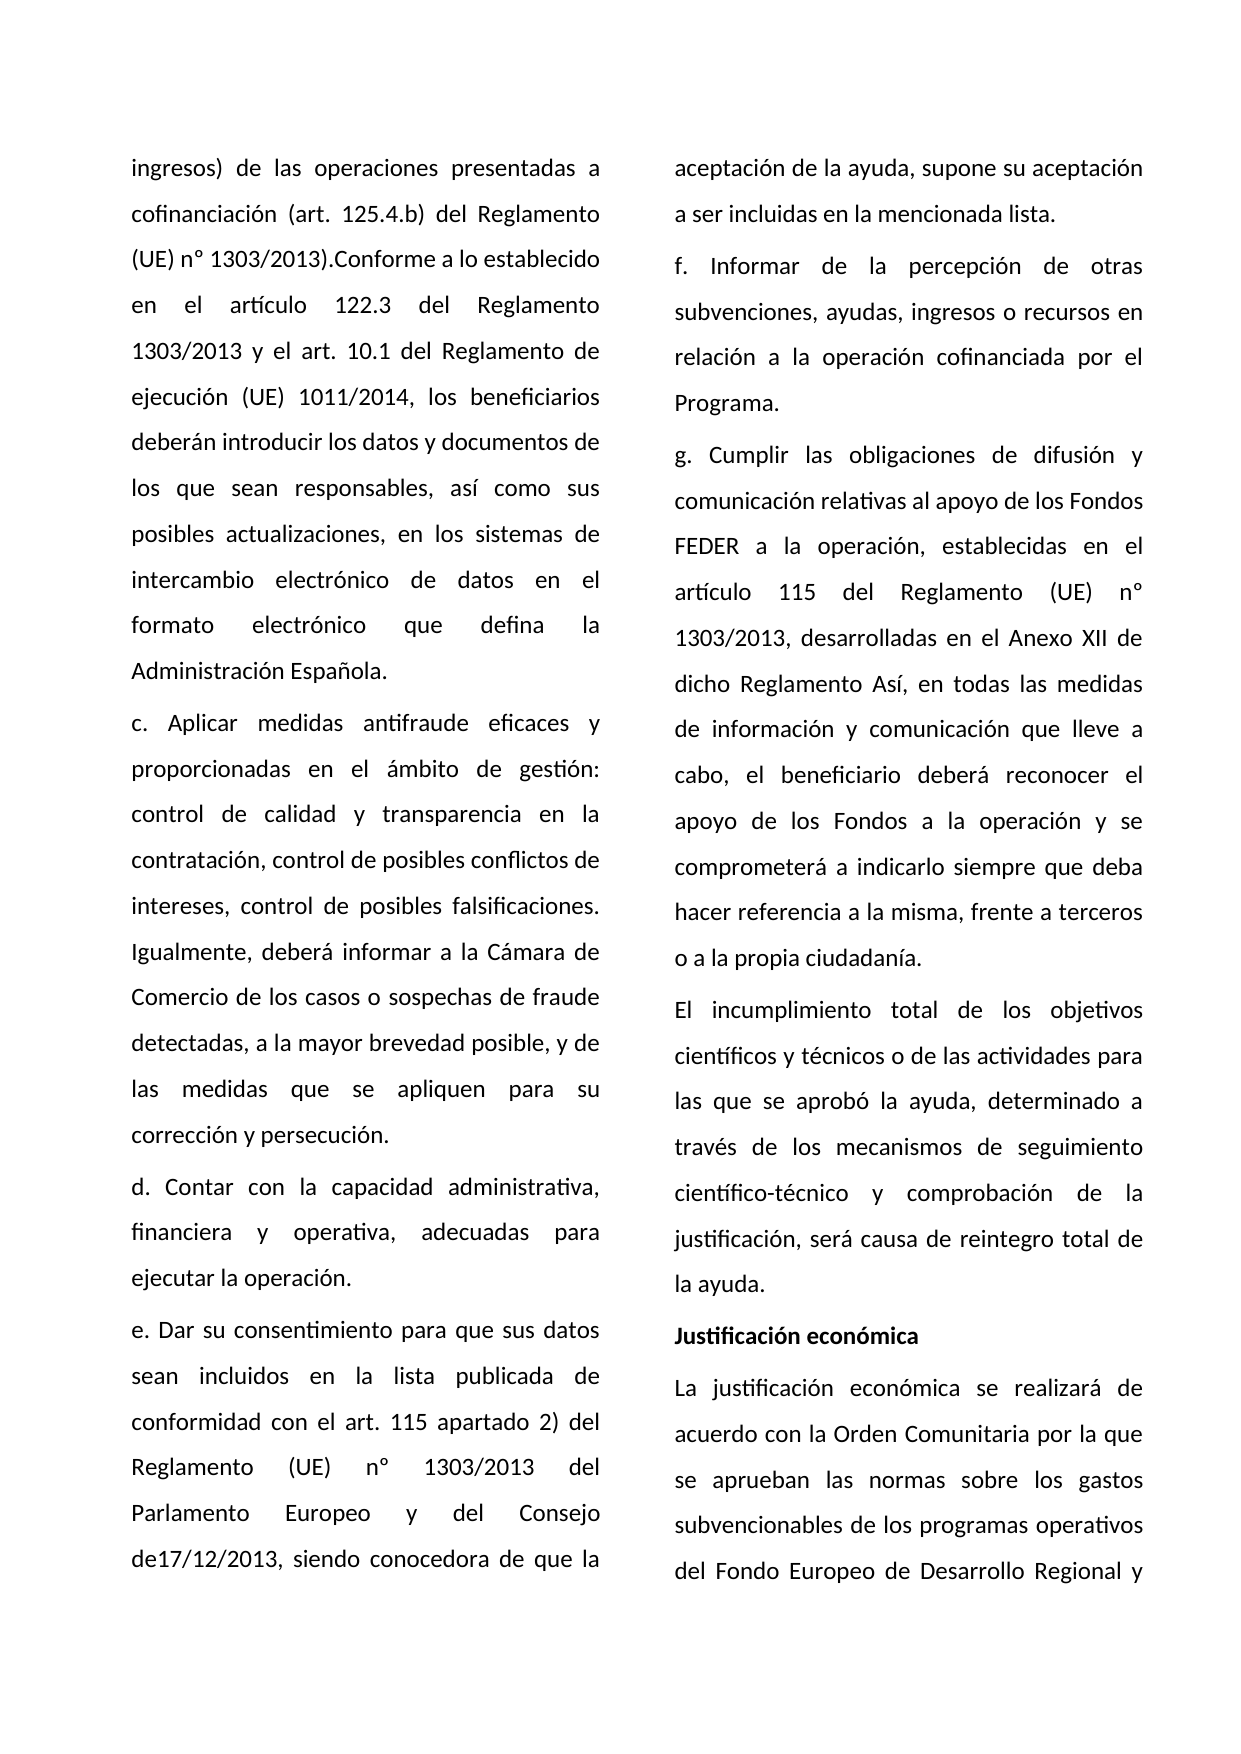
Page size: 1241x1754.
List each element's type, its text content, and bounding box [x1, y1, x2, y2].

text f. Informar de la percepción de otras subvenciones, ayudas, ingresos o recursos en relación a la operación cofinanciada por el Programa. [674, 250, 1144, 418]
text d. Contar con la capacidad administrativa, financiera y operativa, adecuadas para ejecutar la operación. [131, 1171, 601, 1293]
text g. Cumplir las obligaciones de difusión y comunicación relativas al apoyo de los Fondos FEDER a la operación, establecidas en el artículo 115 del Reglamento (UE) nº 1303/2013, desarrolladas en el Anexo XII de dicho Reglamento Así, en todas las medidas de información y comunicación que lleve a cabo, el beneficiario deberá reconocer el apoyo de los Fondos a la operación y se comprometerá a indicarlo siempre que deba hacer referencia a la misma, frente a terceros o a la propia ciudadanía. [674, 439, 1144, 973]
text e. Dar su consentimiento para que sus datos sean incluidos en la lista publicada de conformidad con el art. 115 apartado 2) del Reglamento (UE) nº 1303/2013 del Parlamento Europeo y del Consejo de17/12/2013, siendo conocedora de que la aceptación de la ayuda, supone su aceptación a ser incluidas en la mencionada lista. [674, 152, 1144, 228]
text e. Dar su consentimiento para que sus datos sean incluidos en la lista publicada de conformidad con el art. 115 apartado 2) del Reglamento (UE) nº 1303/2013 del Parlamento Europeo y del Consejo de17/12/2013, siendo conocedora de que la aceptación de la ayuda, supone su aceptación a ser incluidas en la mencionada lista. [131, 1314, 601, 1573]
text Justificación económica [674, 1320, 1144, 1351]
text c. Aplicar medidas antifraude eficaces y proporcionadas en el ámbito de gestión: control de calidad y transparencia en la contratación, control de posibles conflictos de intereses, control de posibles falsificaciones. Igualmente, deberá informar a la Cámara de Comercio de los casos o sospechas de fraude detectadas, a la mayor brevedad posible, y de las medidas que se apliquen para su corrección y persecución. [131, 707, 601, 1149]
text El incumplimiento total de los objetivos científicos y técnicos o de las actividades para las que se aprobó la ayuda, determinado a través de los mecanismos de seguimiento científico-técnico y comprobación de la justificación, será causa de reintegro total de la ayuda. [674, 994, 1144, 1299]
